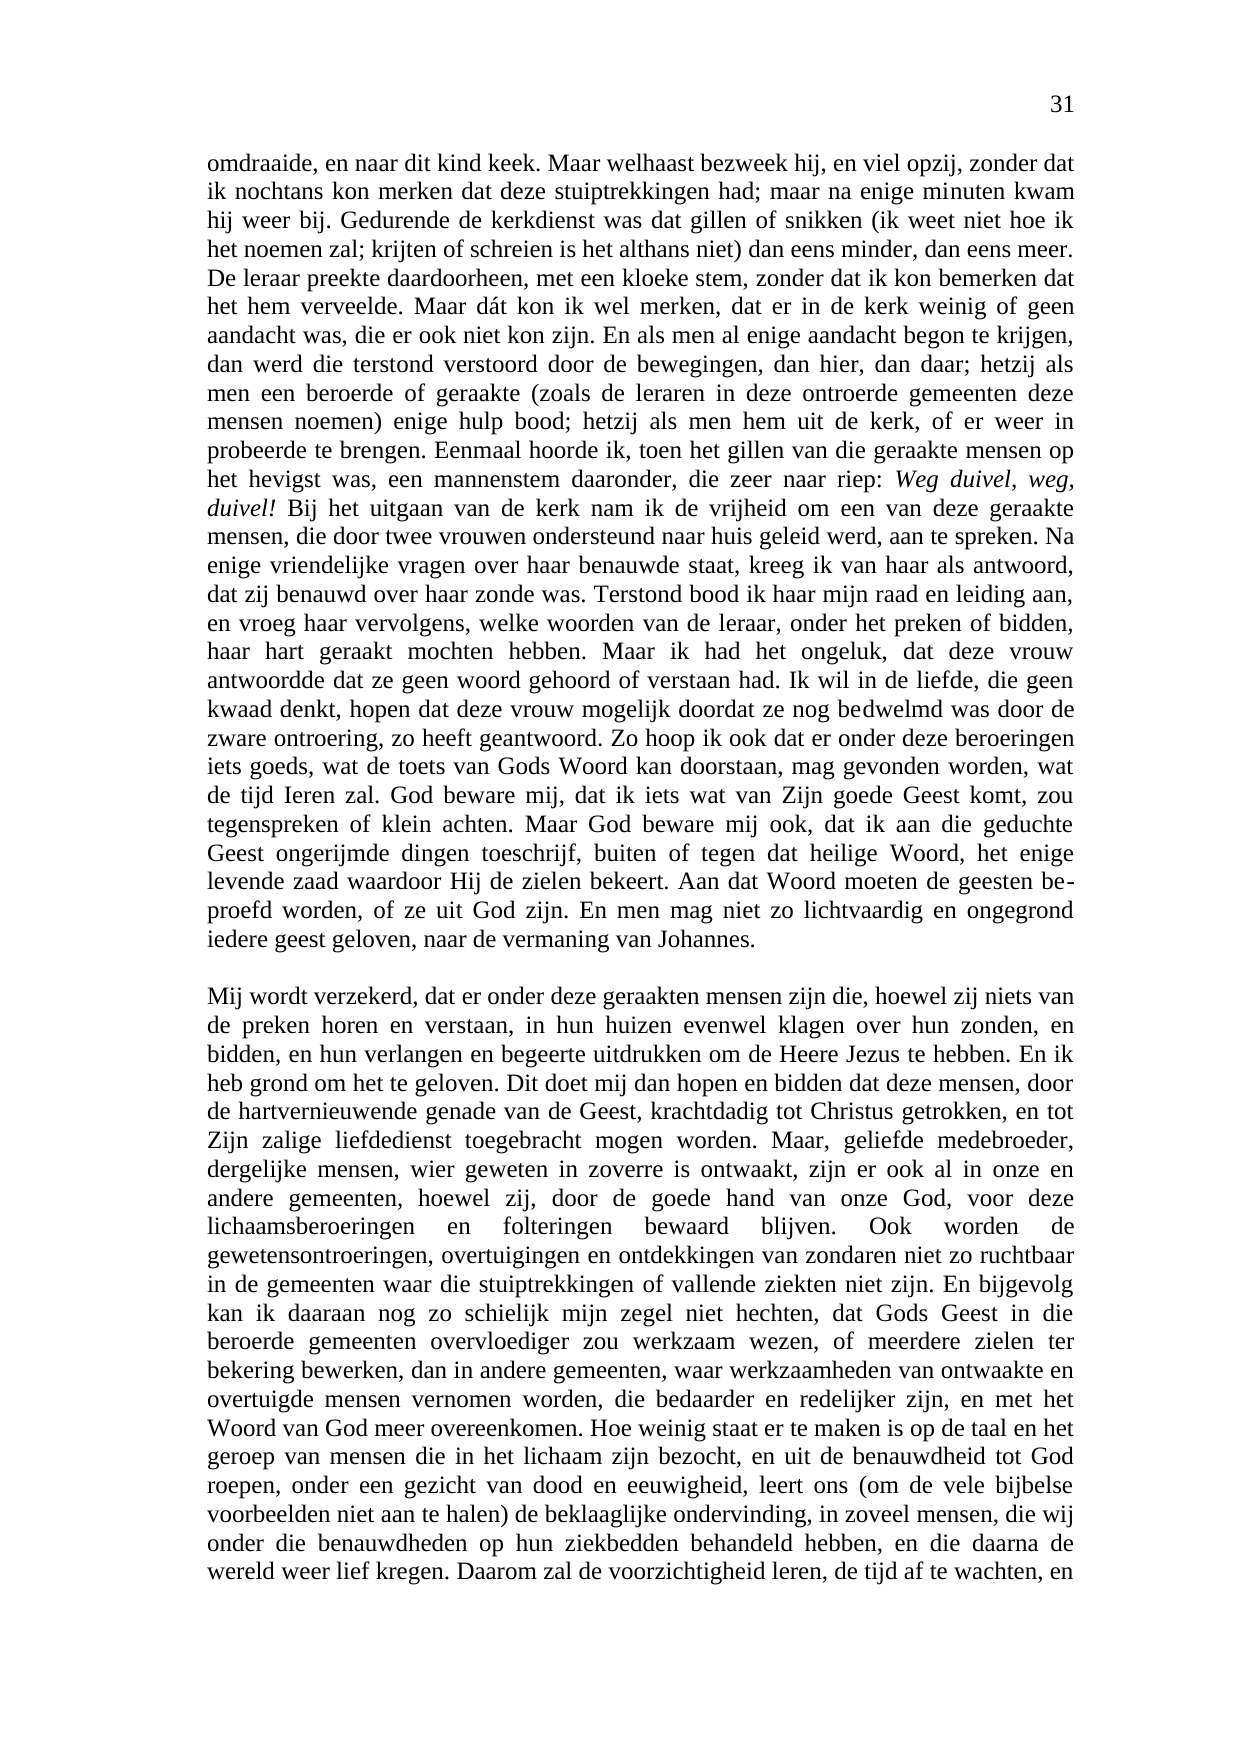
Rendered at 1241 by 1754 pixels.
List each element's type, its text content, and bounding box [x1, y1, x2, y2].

text De leraar preekte daardoorheen, met een kloeke stem, zonder dat ik kon bemerken dat het hem verveelde. Maar dát kon ik wel merken, dat er in de kerk weinig of geen aandacht was, die er ook niet kon zijn. En als men al enige aandacht begon te krijgen, dan werd die terstond verstoord door de bewegingen, dan hier, dan daar; hetzij als men een beroerde of geraakte (zoals de leraren in deze ontroerde gemeenten deze mensen noemen) enige hulp bood; hetzij als men hem uit de kerk, of er weer in probeerde te brengen. Eenmaal hoorde ik, toen het gillen van die geraakte mensen op het hevigst was, een mannenstem daaronder, die zeer naar riep: Weg duivel, weg, duivel! Bij het uitgaan van de kerk nam ik de vrijheid om een van deze geraakte mensen, die door twee vrouwen ondersteund naar huis geleid werd, aan te spreken. Na enige vriendelijke vragen over haar benauwde staat, kreeg ik van haar als antwoord, dat zij benauwd over haar zonde was. Terstond bood ik haar mijn raad en leiding aan, en vroeg haar vervolgens, welke woorden van de leraar, onder het preken of bidden, haar hart geraakt mochten hebben. Maar ik had het ongeluk, dat deze vrouw antwoordde dat ze geen woord gehoord of verstaan had. Ik wil in de liefde, die geen kwaad denkt, hopen dat deze vrouw mogelijk doordat ze nog bedwelmd was door de zware ontroering, zo heeft geantwoord. Zo hoop ik ook dat er onder deze beroeringen iets goeds, wat de toets van Gods Woord kan doorstaan, mag gevonden worden, wat de tijd Ieren zal. God beware mij, dat ik iets wat van Zijn goede Geest komt, zou tegenspreken of klein achten. Maar God beware mij ook, dat ik aan die geduchte Geest ongerijmde dingen toeschrijf, buiten of tegen dat heilige Woord, het enige levende zaad waardoor Hij de zielen bekeert. Aan dat Woord moeten de geesten beproefd worden, of ze uit God zijn. En men mag niet zo lichtvaardig en ongegrond iedere geest geloven, naar de vermaning van Johannes. [207, 263, 1075, 953]
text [207, 148, 1075, 263]
